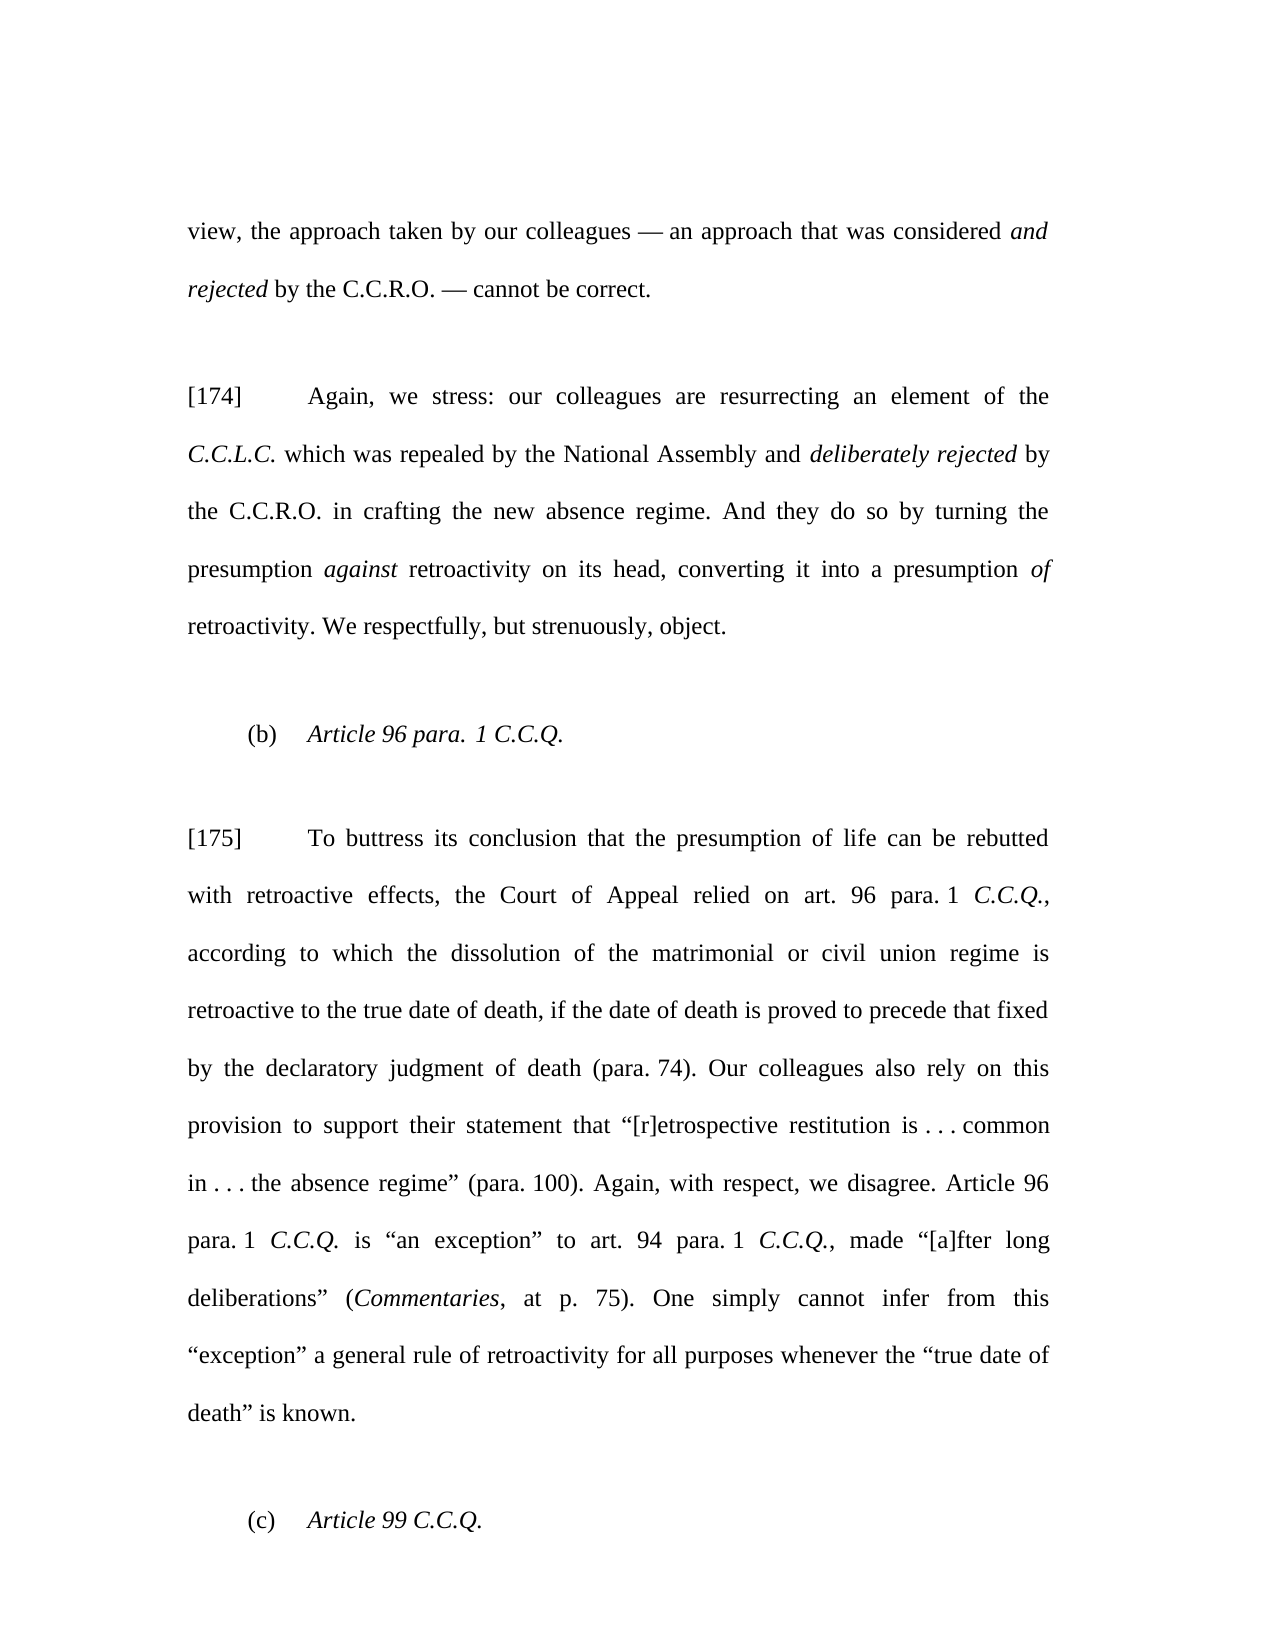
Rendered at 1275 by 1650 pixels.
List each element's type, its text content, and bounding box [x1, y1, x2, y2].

title Article 99 C.C.Q. [247, 1505, 1050, 1534]
text Again, we stress: our colleagues are resurrecting an element of the C.C.L.C. which was repealed by the National Assembly and deliberately rejected by the C.C.R.O. in crafting the new absence regime. And they do so by turning the presumption against retroactivity on its head, converting it into a presumption of retroactivity. We respectfully, but strenuously, object. [187, 381, 1050, 640]
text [187, 216, 1050, 303]
title Article 96 para. 1 C.C.Q. [247, 719, 1050, 748]
text To buttress its conclusion that the presumption of life can be rebutted with retroactive effects, the Court of Appeal relied on art. 96 para. 1 C.C.Q., according to which the dissolution of the matrimonial or civil union regime is retroactive to the true date of death, if the date of death is proved to precede that fixed by the declaratory judgment of death (para. 74). Our colleagues also rely on this provision to support their statement that “[r]etrospective restitution is . . . common in . . . the absence regime” (para. 100). Again, with respect, we disagree. Article 96 para. 1 C.C.Q. is “an exception” to art. 94 para. 1 C.C.Q., made “[a]fter long deliberations” (Commentaries, at p. 75). One simply cannot infer from this “exception” a general rule of retroactivity for all purposes whenever the “true date of death” is known. [187, 823, 1050, 1426]
